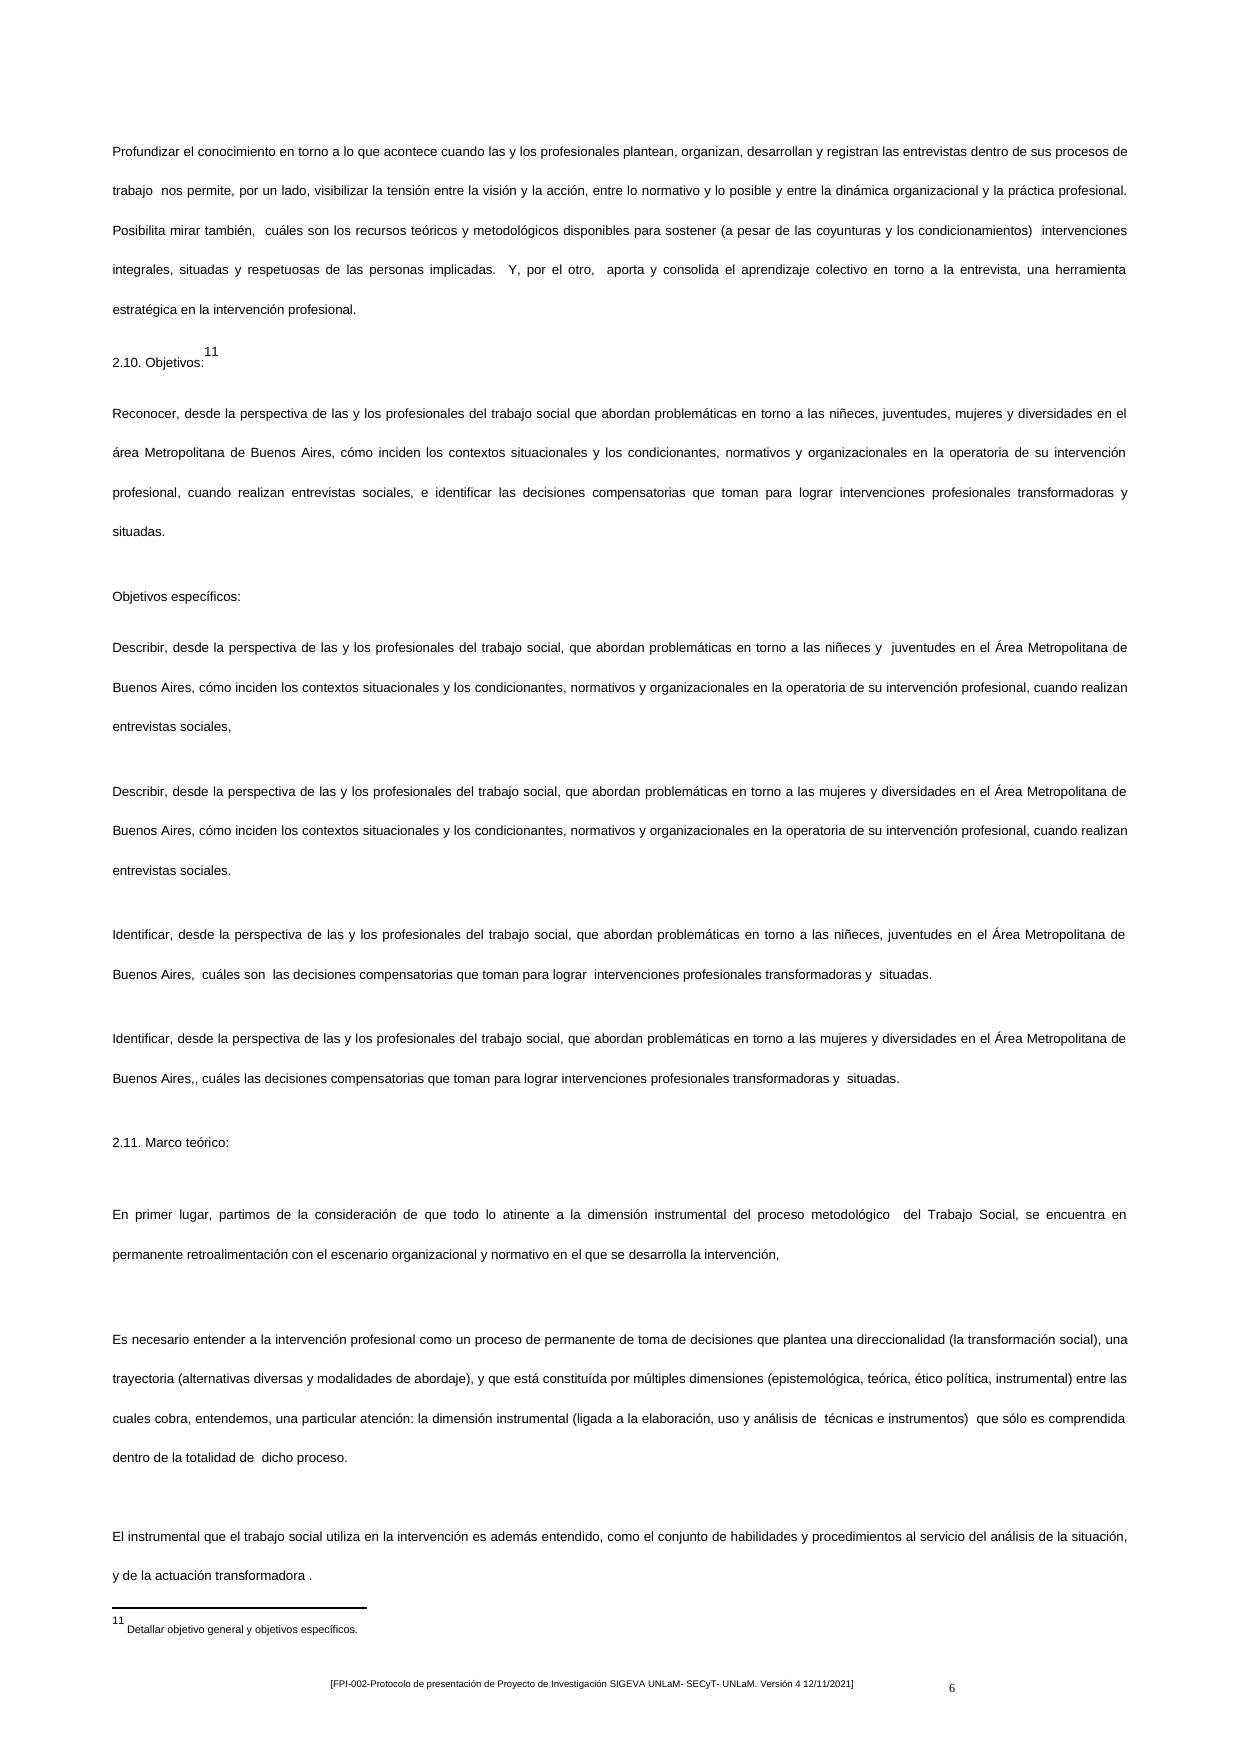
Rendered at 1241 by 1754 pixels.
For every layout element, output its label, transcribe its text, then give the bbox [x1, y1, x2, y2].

text Describir, desde la perspectiva de las y los profesionales del trabajo social, que abordan problemáticas en torno a las mujeres y diversidades en el Área Metropolitana de Buenos Aires, cómo inciden los contextos situacionales y los condicionantes, normativos y organizacionales en la operatoria de su intervención profesional, cuando realizan entrevistas sociales. [112, 773, 1128, 878]
text 2.10. Objetivos: [112, 344, 1128, 370]
text En primer lugar, partimos de la consideración de que todo lo atinente a la dimensión instrumental del proceso metodológico del Trabajo Social, se encuentra en permanente retroalimentación con el escenario organizacional y normativo en el que se desarrolla la intervención, [112, 1196, 1128, 1262]
text Reconocer, desde la perspectiva de las y los profesionales del trabajo social que abordan problemáticas en torno a las niñeces, juventudes, mujeres y diversidades en el área Metropolitana de Buenos Aires, cómo inciden los contextos situacionales y los condicionantes, normativos y organizacionales en la operatoria de su intervención profesional, cuando realizan entrevistas sociales, e identificar las decisiones compensatorias que toman para lograr intervenciones profesionales transformadoras y situadas. [112, 395, 1128, 540]
text 2.11. Marco teórico: [112, 1124, 1128, 1151]
text Objetivos específicos: [112, 578, 1128, 604]
text Identificar, desde la perspectiva de las y los profesionales del trabajo social, que abordan problemáticas en torno a las mujeres y diversidades en el Área Metropolitana de Buenos Aires,, cuáles las decisiones compensatorias que toman para lograr intervenciones profesionales transformadoras y situadas. [112, 1020, 1128, 1086]
text El instrumental que el trabajo social utiliza en la intervención es además entendido, como el conjunto de habilidades y procedimientos al servicio del análisis de la situación, y de la actuación transformadora . [112, 1518, 1128, 1583]
text Profundizar el conocimiento en torno a lo que acontece cuando las y los profesionales plantean, organizan, desarrollan y registran las entrevistas dentro de sus procesos de trabajo nos permite, por un lado, visibilizar la tensión entre la visión y la acción, entre lo normativo y lo posible y entre la dinámica organizacional y la práctica profesional. Posibilita mirar también, cuáles son los recursos teóricos y metodológicos disponibles para sostener (a pesar de las coyunturas y los condicionamientos) intervenciones integrales, situadas y respetuosas de las personas implicadas. Y, por el otro, aporta y consolida el aprendizaje colectivo en torno a la entrevista, una herramienta estratégica en la intervención profesional. [112, 133, 1128, 317]
text Identificar, desde la perspectiva de las y los profesionales del trabajo social, que abordan problemáticas en torno a las niñeces, juventudes en el Área Metropolitana de Buenos Aires, cuáles son las decisiones compensatorias que toman para lograr intervenciones profesionales transformadoras y situadas. [112, 916, 1128, 982]
title Es necesario entender a la intervención profesional como un proceso de permanente de toma de decisiones que plantea una direccionalidad (la transformación social), una trayectoria (alternativas diversas y modalidades de abordaje), y que está constituída por múltiples dimensiones (epistemológica, teórica, ético política, instrumental) entre las cuales cobra, entendemos, una particular atención: la dimensión instrumental (ligada a la elaboración, uso y análisis de técnicas e instrumentos) que sólo es comprendida dentro de la totalidad de dicho proceso. [112, 1321, 1128, 1466]
text Describir, desde la perspectiva de las y los profesionales del trabajo social, que abordan problemáticas en torno a las niñeces y juventudes en el Área Metropolitana de Buenos Aires, cómo inciden los contextos situacionales y los condicionantes, normativos y organizacionales en la operatoria de su intervención profesional, cuando realizan entrevistas sociales, [112, 629, 1128, 735]
